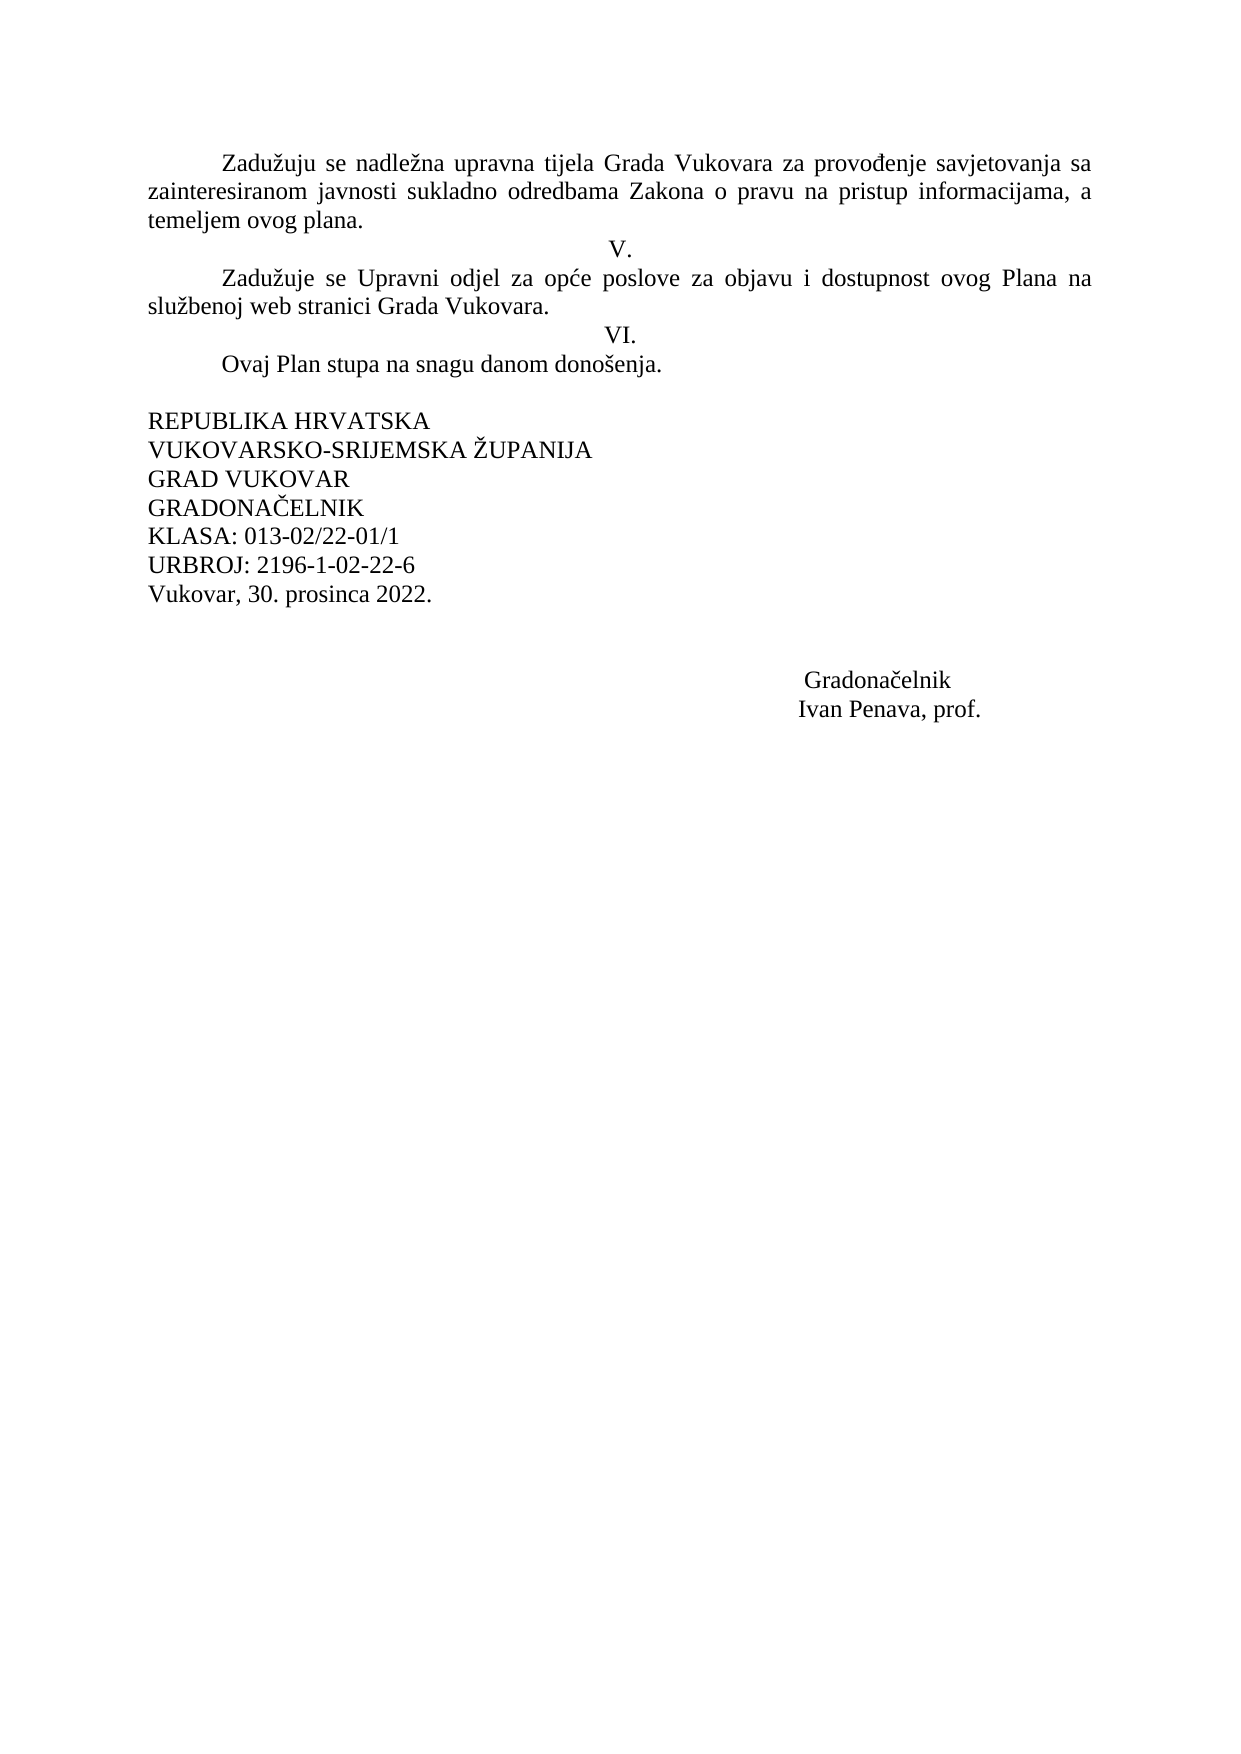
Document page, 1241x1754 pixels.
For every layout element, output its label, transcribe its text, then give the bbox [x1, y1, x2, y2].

text Vukovar, 30. prosinca 2022. [148, 579, 1093, 608]
text GRAD VUKOVAR [148, 464, 1093, 493]
text Ivan Penava, prof. [679, 694, 1093, 723]
text Ovaj Plan stupa na snagu danom donošenja. [221, 349, 1093, 378]
text Gradonačelnik [148, 665, 1093, 694]
text URBROJ: 2196-1-02-22-6 [148, 550, 1093, 579]
text GRADONAČELNIK [148, 493, 1093, 521]
text V. [148, 234, 1093, 263]
text REPUBLIKA HRVATSKA [148, 406, 1093, 435]
text VI. [148, 320, 1093, 349]
text KLASA: 013-02/22-01/1 [148, 521, 1093, 550]
text Zadužuju se nadležna upravna tijela Grada Vukovara za provođenje savjetovanja sa zainteresiranom javnosti sukladno odredbama Zakona o pravu na pristup informacijama, a temeljem ovog plana. [148, 148, 1093, 234]
text Zadužuje se Upravni odjel za opće poslove za objavu i dostupnost ovog Plana na službenoj web stranici Grada Vukovara. [148, 263, 1093, 320]
text VUKOVARSKO-SRIJEMSKA ŽUPANIJA [148, 435, 1093, 464]
